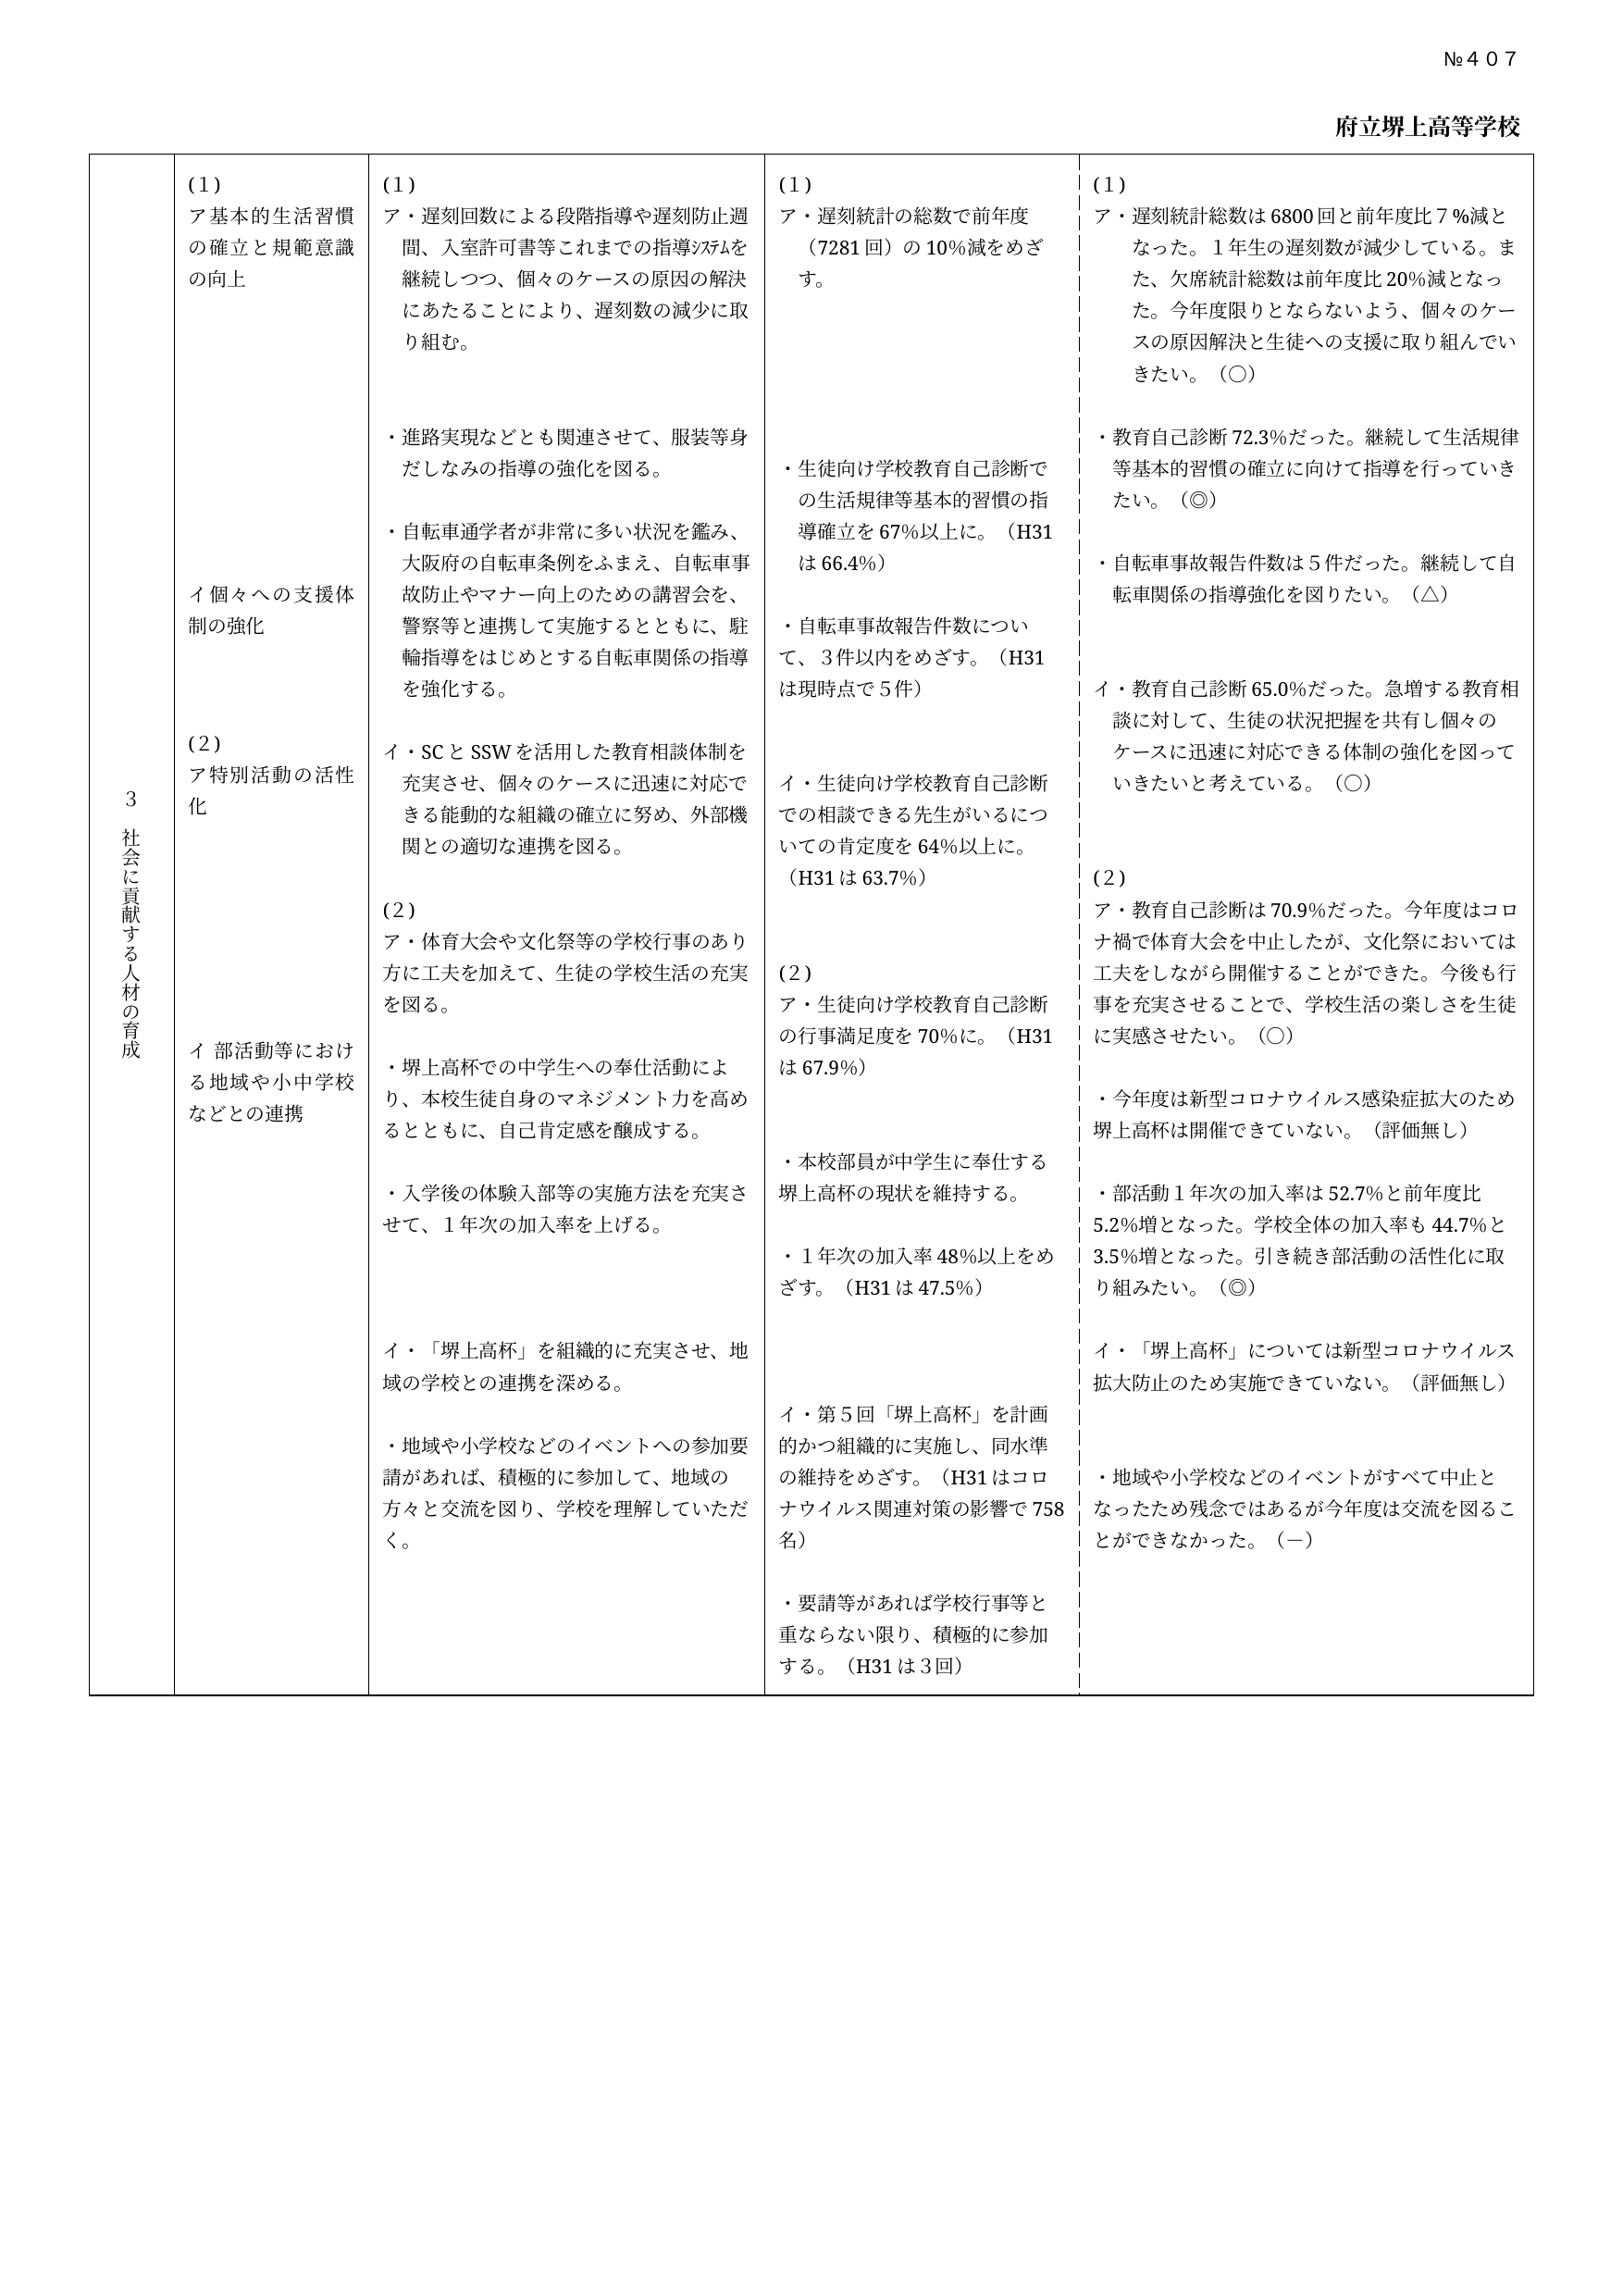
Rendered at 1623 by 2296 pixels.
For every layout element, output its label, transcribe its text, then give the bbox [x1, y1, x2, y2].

table_cell (１) ア・遅刻統計の総数で前年度（7281回）の10％減をめざす。 ・生徒向け学校教育自己診断での生活規律等基本的習慣の指導確立を67％以上に。（H31は66.4％） ・自転車事故報告件数について、３件以内をめざす。（H31は現時点で５件） イ・生徒向け学校教育自己診断での相談できる先生がいるについての肯定度を64％以上に。 （H31は63.7％） (２) ア・生徒向け学校教育自己診断の行事満足度を70％に。（H31は67.9％） ・本校部員が中学生に奉仕する堺上高杯の現状を維持する。 ・１年次の加入率48％以上をめざす。（H31は47.5％） イ・第５回「堺上高杯」を計画的かつ組織的に実施し、同水準の維持をめざす。（H31はコロナウイルス関連対策の影響で758名） ・要請等があれば学校行事等と重ならない限り、積極的に参加する。（H31は３回） [765, 155, 1079, 1694]
table_cell (１) ア・遅刻回数による段階指導や遅刻防止週間、入室許可書等これまでの指導ｼｽﾃﾑを継続しつつ、個々のケースの原因の解決にあたることにより、遅刻数の減少に取り組む。 ・進路実現などとも関連させて、服装等身だしなみの指導の強化を図る。 ・自転車通学者が非常に多い状況を鑑み、大阪府の自転車条例をふまえ、自転車事故防止やマナー向上のための講習会を、警察等と連携して実施するとともに、駐輪指導をはじめとする自転車関係の指導を強化する。 イ・SCとSSWを活用した教育相談体制を充実させ、個々のケースに迅速に対応できる能動的な組織の確立に努め、外部機関との適切な連携を図る。 (２) ア・体育大会や文化祭等の学校行事のあり方に工夫を加えて、生徒の学校生活の充実を図る。 ・堺上高杯での中学生への奉仕活動により、本校生徒自身のマネジメント力を高めるとともに、自己肯定感を醸成する。 ・入学後の体験入部等の実施方法を充実させて、１年次の加入率を上げる。 イ・「堺上高杯」を組織的に充実させ、地域の学校との連携を深める。 ・地域や小学校などのイベントへの参加要請があれば、積極的に参加して、地域の方々と交流を図り、学校を理解していただく。 [369, 155, 764, 1694]
table_cell (１) ア・遅刻統計総数は6800回と前年度比７%減となった。１年生の遅刻数が減少している。また、欠席統計総数は前年度比20％減となった。今年度限りとならないよう、個々のケースの原因解決と生徒への支援に取り組んでいきたい。（○） ・教育自己診断72.3％だった。継続して生活規律等基本的習慣の確立に向けて指導を行っていきたい。（◎） ・自転車事故報告件数は５件だった。継続して自転車関係の指導強化を図りたい。（△） イ・教育自己診断65.0％だった。急増する教育相談に対して、生徒の状況把握を共有し個々のケースに迅速に対応できる体制の強化を図っていきたいと考えている。（○） (２) ア・教育自己診断は70.9％だった。今年度はコロナ禍で体育大会を中止したが、文化祭においては工夫をしながら開催することができた。今後も行事を充実させることで、学校生活の楽しさを生徒に実感させたい。（○） ・今年度は新型コロナウイルス感染症拡大のため堺上高杯は開催できていない。（評価無し） ・部活動１年次の加入率は52.7％と前年度比5.2％増となった。学校全体の加入率も44.7％と3.5％増となった。引き続き部活動の活性化に取り組みたい。（◎） イ・「堺上高杯」については新型コロナウイルス拡大防止のため実施できていない。（評価無し） ・地域や小学校などのイベントがすべて中止となったため残念ではあるが今年度は交流を図ることができなかった。（－） [1079, 155, 1533, 1694]
table_cell (１) ア基本的生活習慣の確立と規範意識の向上 イ個々への支援体制の強化 (２) ア特別活動の活性化 イ 部活動等における地域や小中学校などとの連携 [175, 155, 368, 1694]
table_cell ３ 社会に貢献する人材の育成 [90, 155, 174, 1694]
